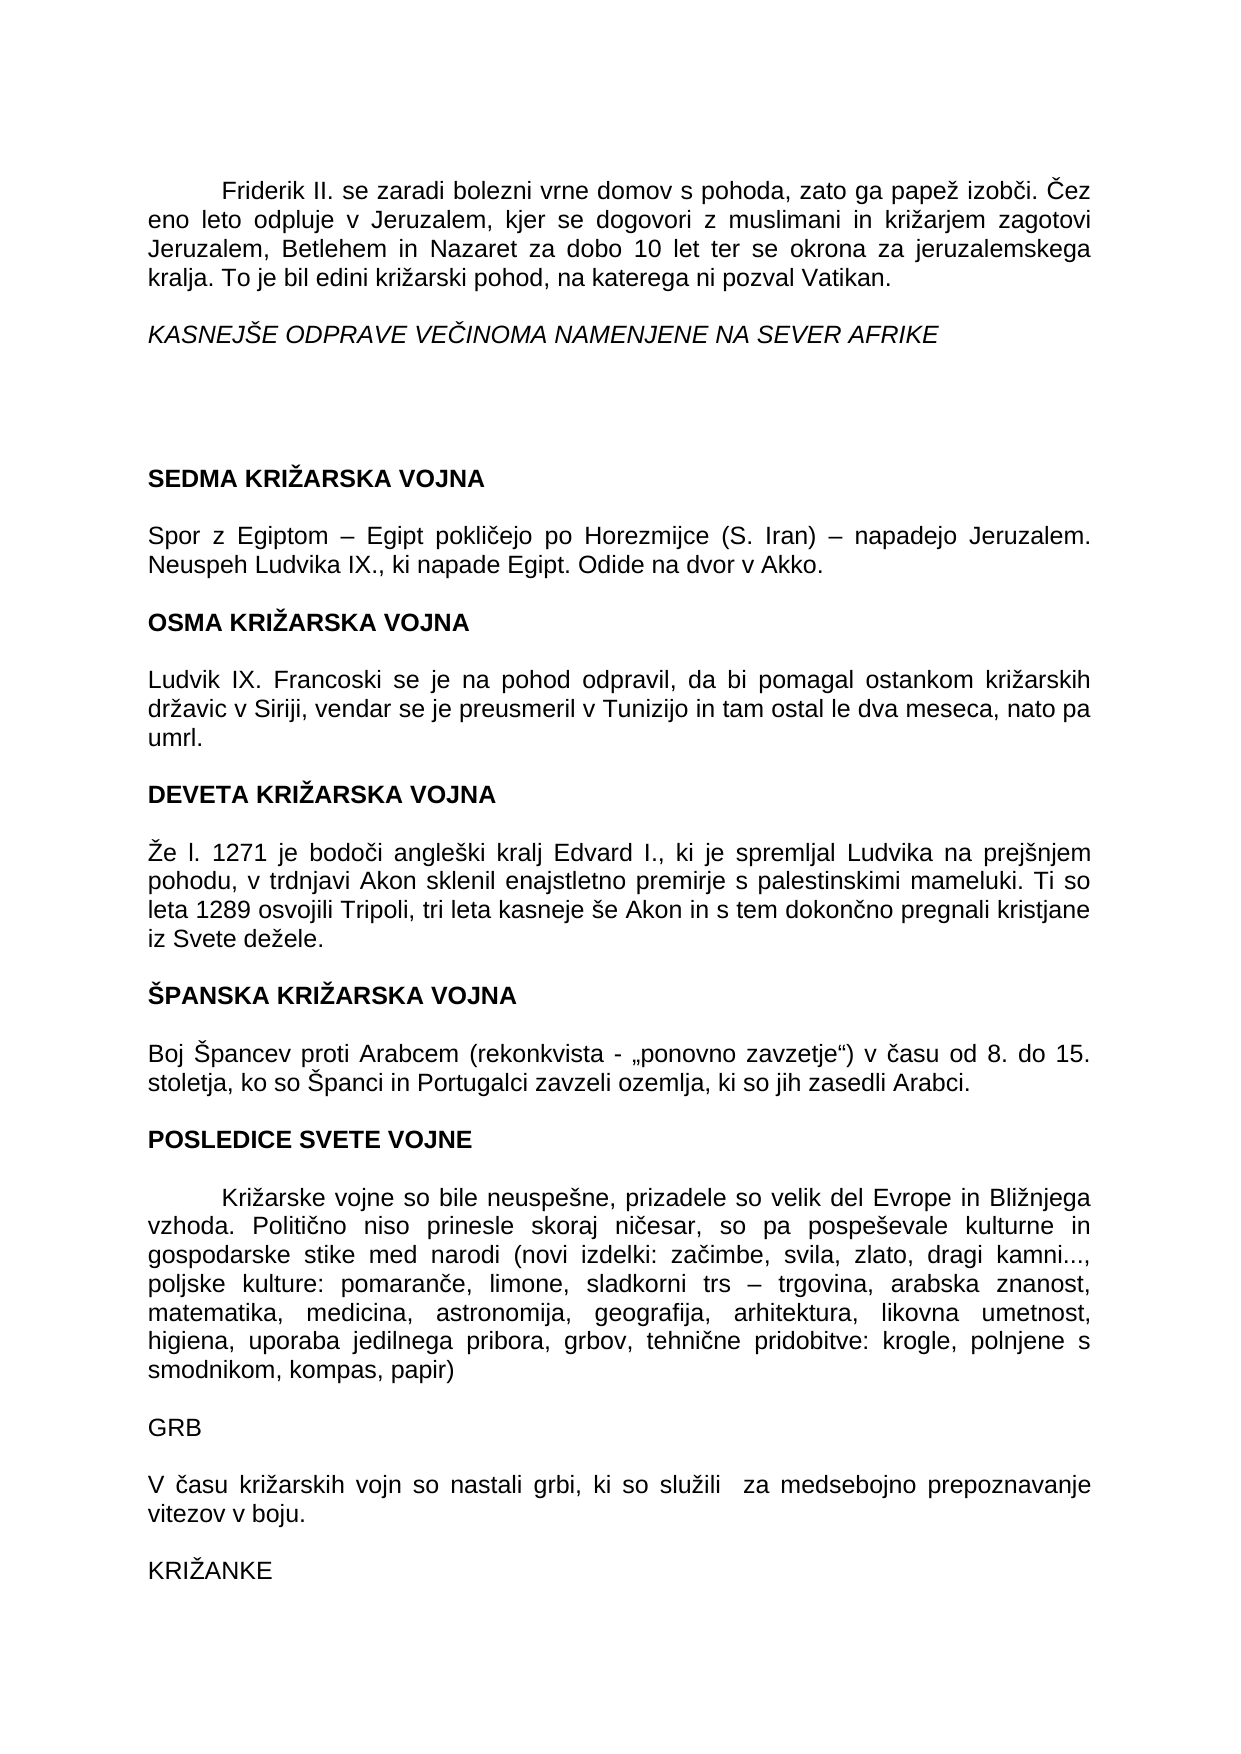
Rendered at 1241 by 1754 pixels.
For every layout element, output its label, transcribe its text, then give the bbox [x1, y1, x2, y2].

text Spor z Egiptom – Egipt pokličejo po Horezmijce (S. Iran) – napadejo Jeruzalem. Neuspeh Ludvika IX., ki napade Egipt. Odide na dvor v Akko. [148, 521, 1093, 579]
text GRB [148, 1413, 1093, 1441]
text SEDMA KRIŽARSKA VOJNA [148, 464, 1093, 493]
text DEVETA KRIŽARSKA VOJNA [148, 780, 1093, 809]
text Boj Špancev proti Arabcem (rekonkvista - „ponovno zavzetje“) v času od 8. do 15. stoletja, ko so Španci in Portugalci zavzeli ozemlja, ki so jih zasedli Arabci. [148, 1039, 1093, 1096]
text KRIŽANKE [148, 1556, 1093, 1585]
text ŠPANSKA KRIŽARSKA VOJNA [148, 981, 1093, 1010]
text Friderik II. se zaradi bolezni vrne domov s pohoda, zato ga papež izobči. Čez eno leto odpluje v Jeruzalem, kjer se dogovori z muslimani in križarjem zagotovi Jeruzalem, Betlehem in Nazaret za dobo 10 let ter se okrona za jeruzalemskega kralja. To je bil edini križarski pohod, na katerega ni pozval Vatikan. [148, 176, 1093, 291]
text Že l. 1271 je bodoči angleški kralj Edvard I., ki je spremljal Ludvika na prejšnjem pohodu, v trdnjavi Akon sklenil enajstletno premirje s palestinskimi mameluki. Ti so leta 1289 osvojili Tripoli, tri leta kasneje še Akon in s tem dokončno pregnali kristjane iz Svete dežele. [148, 838, 1093, 953]
text OSMA KRIŽARSKA VOJNA [148, 608, 1093, 636]
text Ludvik IX. Francoski se je na pohod odpravil, da bi pomagal ostankom križarskih državic v Siriji, vendar se je preusmeril v Tunizijo in tam ostal le dva meseca, nato pa umrl. [148, 665, 1093, 751]
text Križarske vojne so bile neuspešne, prizadele so velik del Evrope in Bližnjega vzhoda. Politično niso prinesle skoraj ničesar, so pa pospeševale kulturne in gospodarske stike med narodi (novi izdelki: začimbe, svila, zlato, dragi kamni..., poljske kulture: pomaranče, limone, sladkorni trs – trgovina, arabska znanost, matematika, medicina, astronomija, geografija, arhitektura, likovna umetnost, higiena, uporaba jedilnega pribora, grbov, tehnične pridobitve: krogle, polnjene s smodnikom, kompas, papir) [148, 1183, 1093, 1384]
text V času križarskih vojn so nastali grbi, ki so služili za medsebojno prepoznavanje vitezov v boju. [148, 1470, 1093, 1528]
text KASNEJŠE ODPRAVE VEČINOMA NAMENJENE NA SEVER AFRIKE [148, 320, 1093, 349]
text POSLEDICE SVETE VOJNE [148, 1125, 1093, 1154]
